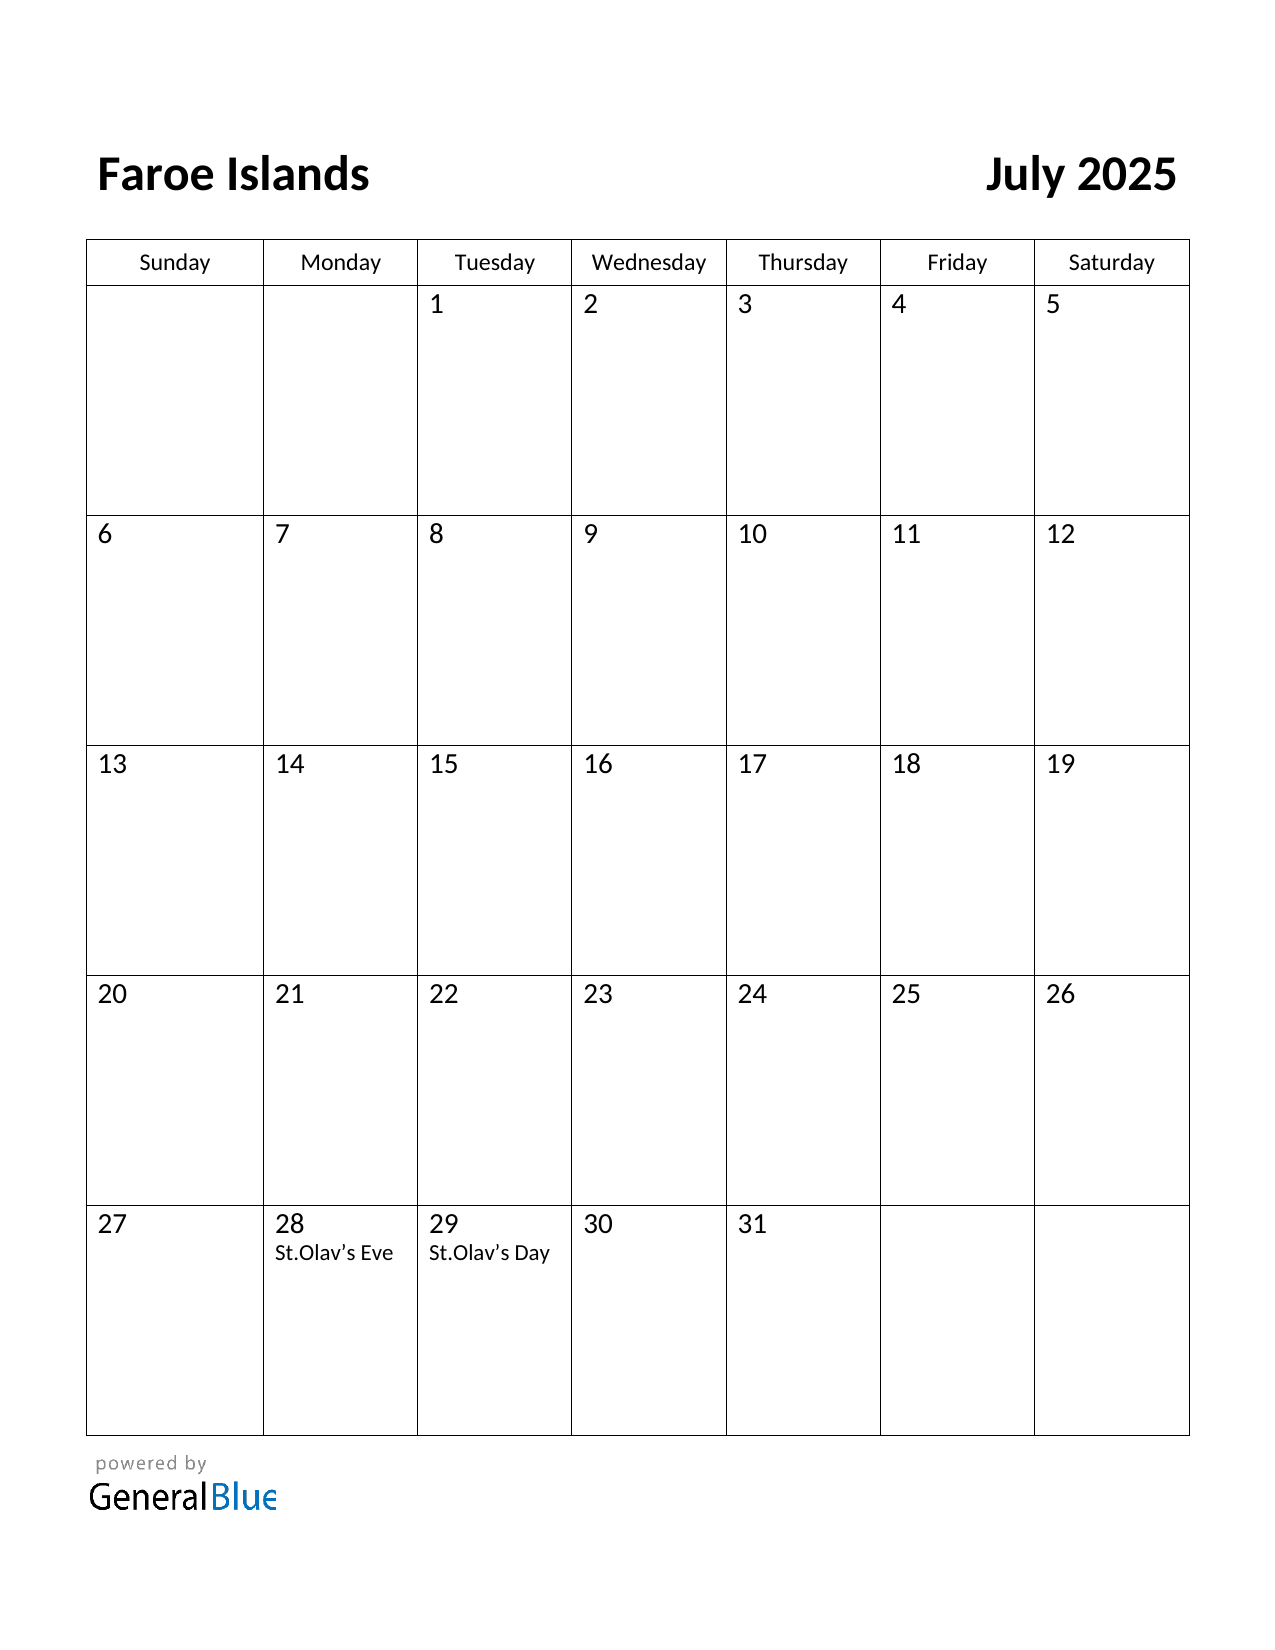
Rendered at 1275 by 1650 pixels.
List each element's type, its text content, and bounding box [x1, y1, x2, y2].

table_cell [418, 1008, 571, 1204]
table_cell Saturday [1035, 240, 1189, 284]
table_cell 22 [418, 976, 571, 1008]
table_cell 18 [881, 746, 1034, 778]
table_cell Thursday [727, 240, 880, 284]
table_cell 21 [264, 976, 417, 1008]
table_cell [1035, 1238, 1189, 1434]
table_cell [572, 318, 726, 514]
table_cell [881, 778, 1034, 974]
table_cell 23 [572, 976, 726, 1008]
table_cell 3 [727, 286, 880, 318]
table_cell [881, 1206, 1034, 1238]
table_cell [87, 548, 263, 744]
table_cell [87, 778, 263, 974]
table_cell 13 [87, 746, 263, 778]
table_cell 2 [572, 286, 726, 318]
table_cell [1035, 318, 1189, 514]
table_cell [418, 548, 571, 744]
table_cell [418, 778, 571, 974]
table_cell Wednesday [572, 240, 726, 284]
table_cell [881, 1008, 1034, 1204]
table_cell [572, 548, 726, 744]
table_cell 25 [881, 976, 1034, 1008]
table_cell [881, 318, 1034, 514]
table_cell 5 [1035, 286, 1189, 318]
table_cell 7 [264, 516, 417, 548]
table_cell 31 [727, 1206, 880, 1238]
table_cell [881, 548, 1034, 744]
table_cell Sunday [87, 240, 263, 284]
table_cell 19 [1035, 746, 1189, 778]
table_cell [1035, 548, 1189, 744]
table_cell 1 [418, 286, 571, 318]
table_cell [264, 286, 417, 318]
table_cell Friday [881, 240, 1034, 284]
table_cell 12 [1035, 516, 1189, 548]
table_cell 10 [727, 516, 880, 548]
table_cell 16 [572, 746, 726, 778]
table_cell [727, 778, 880, 974]
table_cell 4 [881, 286, 1034, 318]
table_cell 30 [572, 1206, 726, 1238]
table_cell [727, 548, 880, 744]
table_cell [87, 318, 263, 514]
table_cell [881, 1238, 1034, 1434]
table_cell [1035, 1206, 1189, 1238]
table_cell [87, 1008, 263, 1204]
table_cell 14 [264, 746, 417, 778]
table_cell Tuesday [418, 240, 571, 284]
table_cell [572, 1008, 726, 1204]
table_cell St.Olav’s Day [418, 1238, 571, 1434]
table_cell [264, 1008, 417, 1204]
table_cell 24 [727, 976, 880, 1008]
table_cell [727, 1008, 880, 1204]
table_cell [418, 318, 571, 514]
table_cell 27 [87, 1206, 263, 1238]
table_cell [727, 318, 880, 514]
table_cell St.Olav’s Eve [264, 1238, 417, 1434]
table_cell 11 [881, 516, 1034, 548]
table_cell [727, 1238, 880, 1434]
table_cell 20 [87, 976, 263, 1008]
picture [88, 1452, 276, 1515]
table_cell [572, 1238, 726, 1434]
table_cell 15 [418, 746, 571, 778]
table_cell 26 [1035, 976, 1189, 1008]
table_cell [572, 778, 726, 974]
table_cell 6 [87, 516, 263, 548]
table_cell [87, 286, 263, 318]
table_cell 9 [572, 516, 726, 548]
table_cell [264, 548, 417, 744]
table_cell 8 [418, 516, 571, 548]
table_cell [1035, 1008, 1189, 1204]
table_cell 29 [418, 1206, 571, 1238]
table_cell 17 [727, 746, 880, 778]
table_header Faroe Islands [86, 105, 572, 239]
table_header July 2025 [572, 105, 1189, 239]
table_cell [264, 318, 417, 514]
table_cell [87, 1238, 263, 1434]
table_cell [1035, 778, 1189, 974]
table_cell [86, 1436, 1189, 1534]
table_cell 28 [264, 1206, 417, 1238]
table_cell Monday [264, 240, 417, 284]
table_cell [264, 778, 417, 974]
